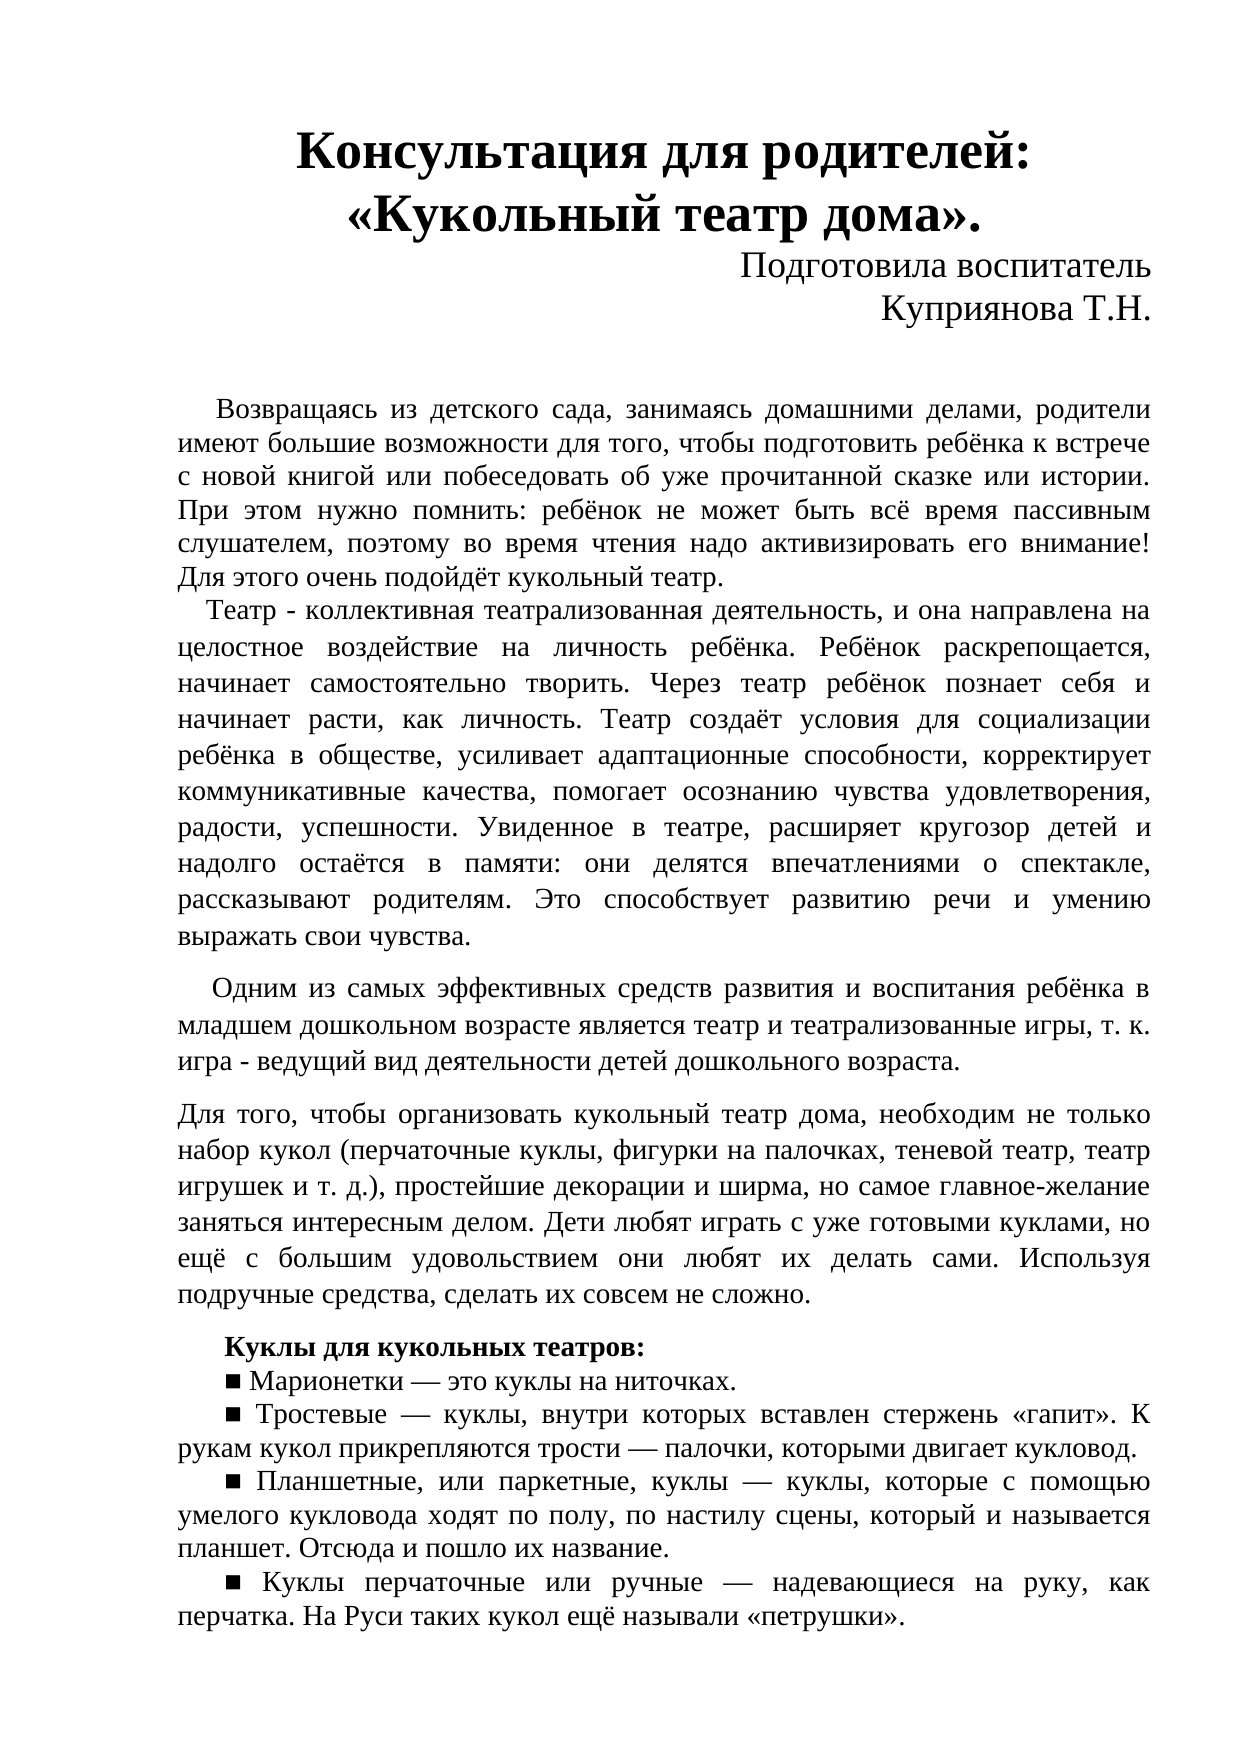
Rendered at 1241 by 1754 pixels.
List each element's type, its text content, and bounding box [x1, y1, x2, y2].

text Подготовила воспитатель [177, 243, 1152, 286]
text Театр - коллективная театрализованная деятельность, и она направлена на целостное воздействие на личность ребёнка. Ребёнок раскрепощается, начинает самостоятельно творить. Через театр ребёнок познает себя и начинает расти, как личность. Театр создаёт условия для социализации ребёнка в обществе, усиливает адаптационные способности, корректирует коммуникативные качества, помогает осознанию чувства удовлетворения, радости, успешности. Увиденное в театре, расширяет кругозор детей и надолго остаётся в памяти: они делятся впечатлениями о спектакле, рассказывают родителям. Это способствует развитию речи и умению выражать свои чувства. [177, 592, 1152, 951]
text ■ Тростевые — куклы, внутри которых вставлен стержень «гапит». К рукам кукол прикрепляются трости — палочки, которыми двигает кукловод. [177, 1396, 1152, 1463]
text ■ Марионетки — это куклы на ниточках. [177, 1363, 1152, 1396]
text ■ Куклы перчаточные или ручные — надевающиеся на руку, как перчатка. На Руси таких кукол ещё называли «петрушки». [177, 1564, 1152, 1631]
text Куклы для кукольных театров: [177, 1329, 1152, 1363]
text Куприянова Т.Н. [177, 286, 1152, 329]
text Консультация для родителей: «Кукольный театр дома». [177, 118, 1152, 243]
text Возвращаясь из детского сада, занимаясь домашними делами, родители имеют большие возможности для того, чтобы подготовить ребёнка к встрече с новой книгой или побеседовать об уже прочитанной сказке или истории. При этом нужно помнить: ребёнок не может быть всё время пассивным слушателем, поэтому во время чтения надо активизировать его внимание! Для этого очень подойдёт кукольный театр. [177, 391, 1152, 592]
text Одним из самых эффективных средств развития и воспитания ребёнка в младшем дошкольном возрасте является театр и театрализованные игры, т. к. игра - ведущий вид деятельности детей дошкольного возраста. [177, 971, 1152, 1076]
text ■ Планшетные, или паркетные, куклы — куклы, которые с помощью умелого кукловода ходят по полу, по настилу сцены, который и называется планшет. Отсюда и пошло их название. [177, 1463, 1152, 1564]
text Для того, чтобы организовать кукольный театр дома, необходим не только набор кукол (перчаточные куклы, фигурки на палочках, теневой театр, театр игрушек и т. д.), простейшие декорации и ширма, но самое главное-желание заняться интересным делом. Дети любят играть с уже готовыми куклами, но ещё с большим удовольствием они любят их делать сами. Используя подручные средства, сделать их совсем не сложно. [177, 1096, 1152, 1310]
